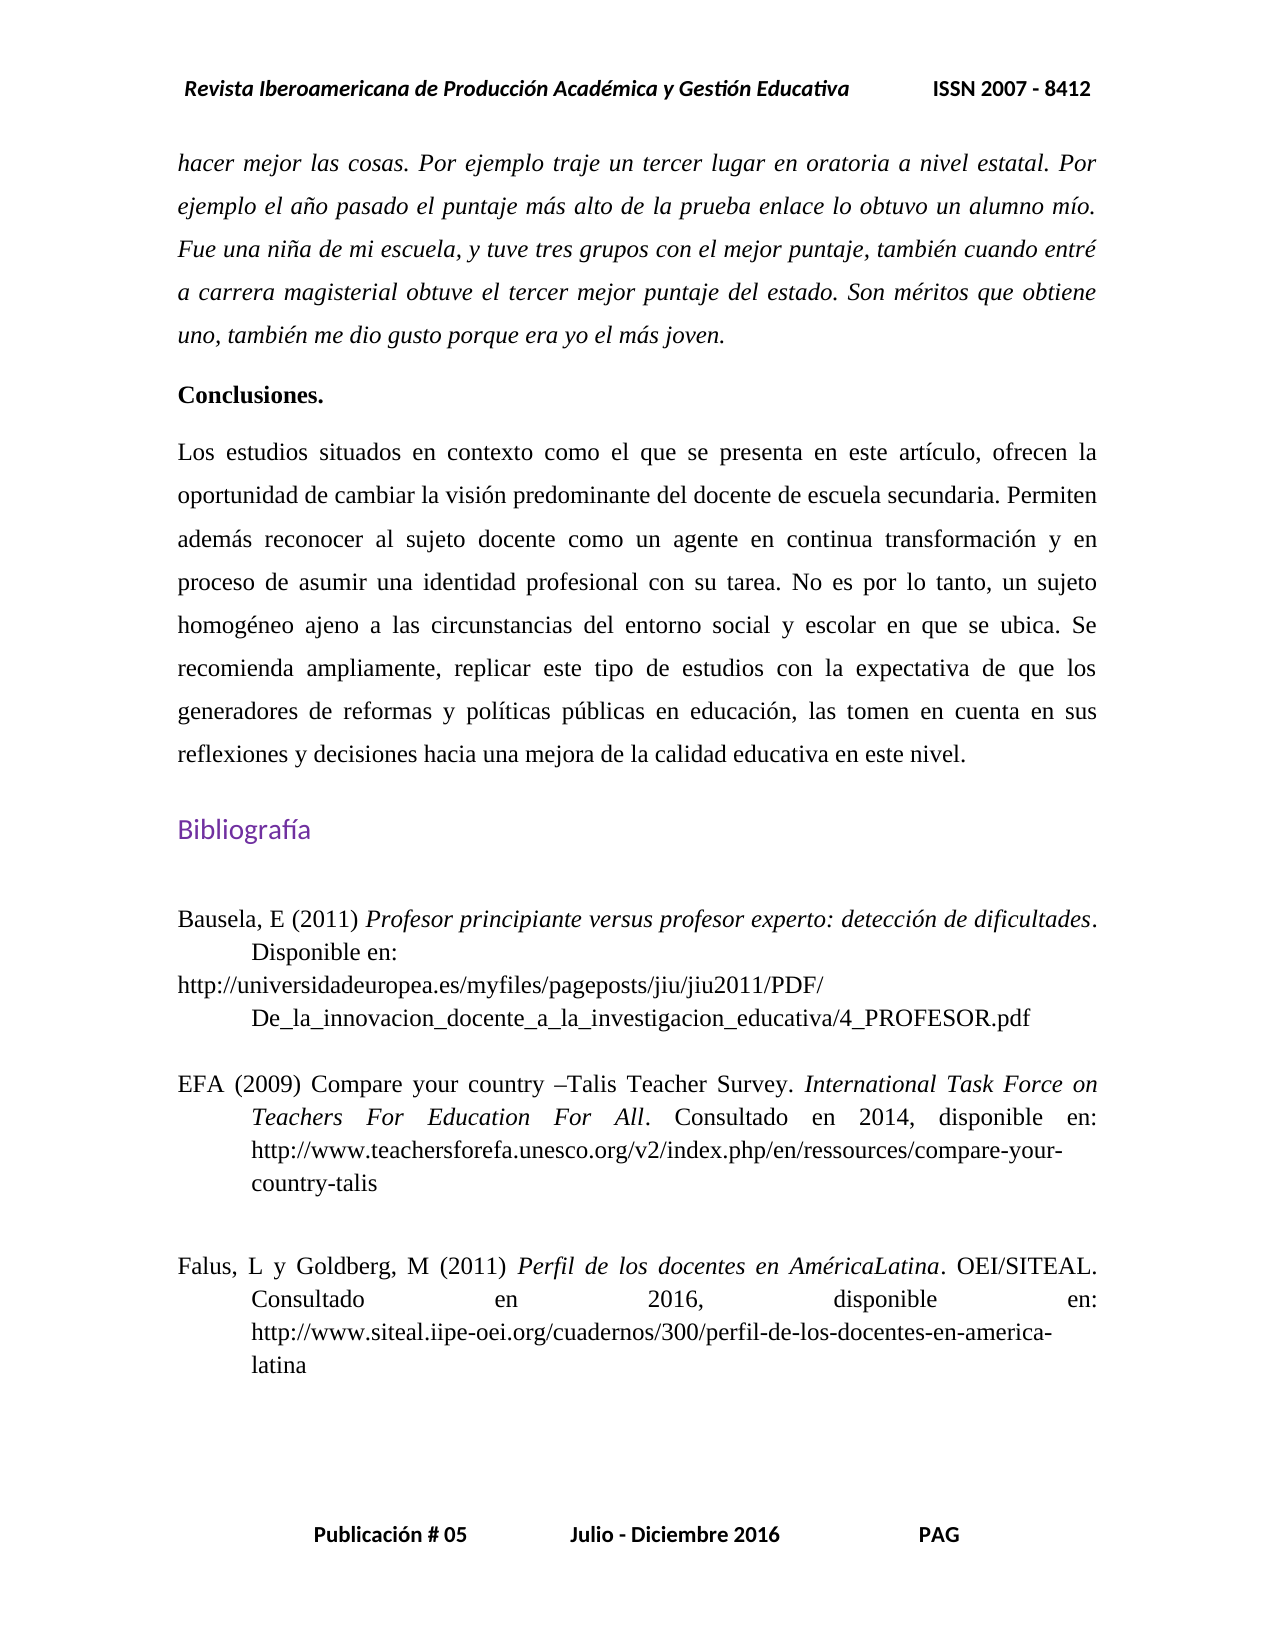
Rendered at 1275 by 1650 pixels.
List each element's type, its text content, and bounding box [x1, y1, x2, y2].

text EFA (2009) Compare your country –Talis Teacher Survey. International Task Force on Teachers For Education For All. Consultado en 2014, disponible en: http://www.teachersforefa.unesco.org/v2/index.php/en/ressources/compare-your-country-talis [177, 1069, 1098, 1197]
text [177, 148, 1098, 349]
text Bibliografía [177, 811, 1098, 847]
text Los estudios situados en contexto como el que se presenta en este artículo, ofrecen la oportunidad de cambiar la visión predominante del docente de escuela secundaria. Permiten además reconocer al sujeto docente como un agente en continua transformación y en proceso de asumir una identidad profesional con su tarea. No es por lo tanto, un sujeto homogéneo ajeno a las circunstancias del entorno social y escolar en que se ubica. Se recomienda ampliamente, replicar este tipo de estudios con la expectativa de que los generadores de reformas y políticas públicas en educación, las tomen en cuenta en sus reflexiones y decisiones hacia una mejora de la calidad educativa en este nivel. [177, 437, 1098, 768]
text http://universidadeuropea.es/myfiles/pageposts/jiu/jiu2011/PDF/De_la_innovacion_docente_a_la_investigacion_educativa/4_PROFESOR.pdf [177, 970, 1098, 1032]
text Conclusiones. [177, 380, 1098, 409]
text Falus, L y Goldberg, M (2011) Perfil de los docentes en AméricaLatina. OEI/SITEAL. Consultado en 2016, disponible en: http://www.siteal.iipe-oei.org/cuadernos/300/perfil-de-los-docentes-en-america-latina [177, 1251, 1098, 1379]
text Bausela, E (2011) Profesor principiante versus profesor experto: detección de dificultades. Disponible en: [177, 904, 1098, 966]
